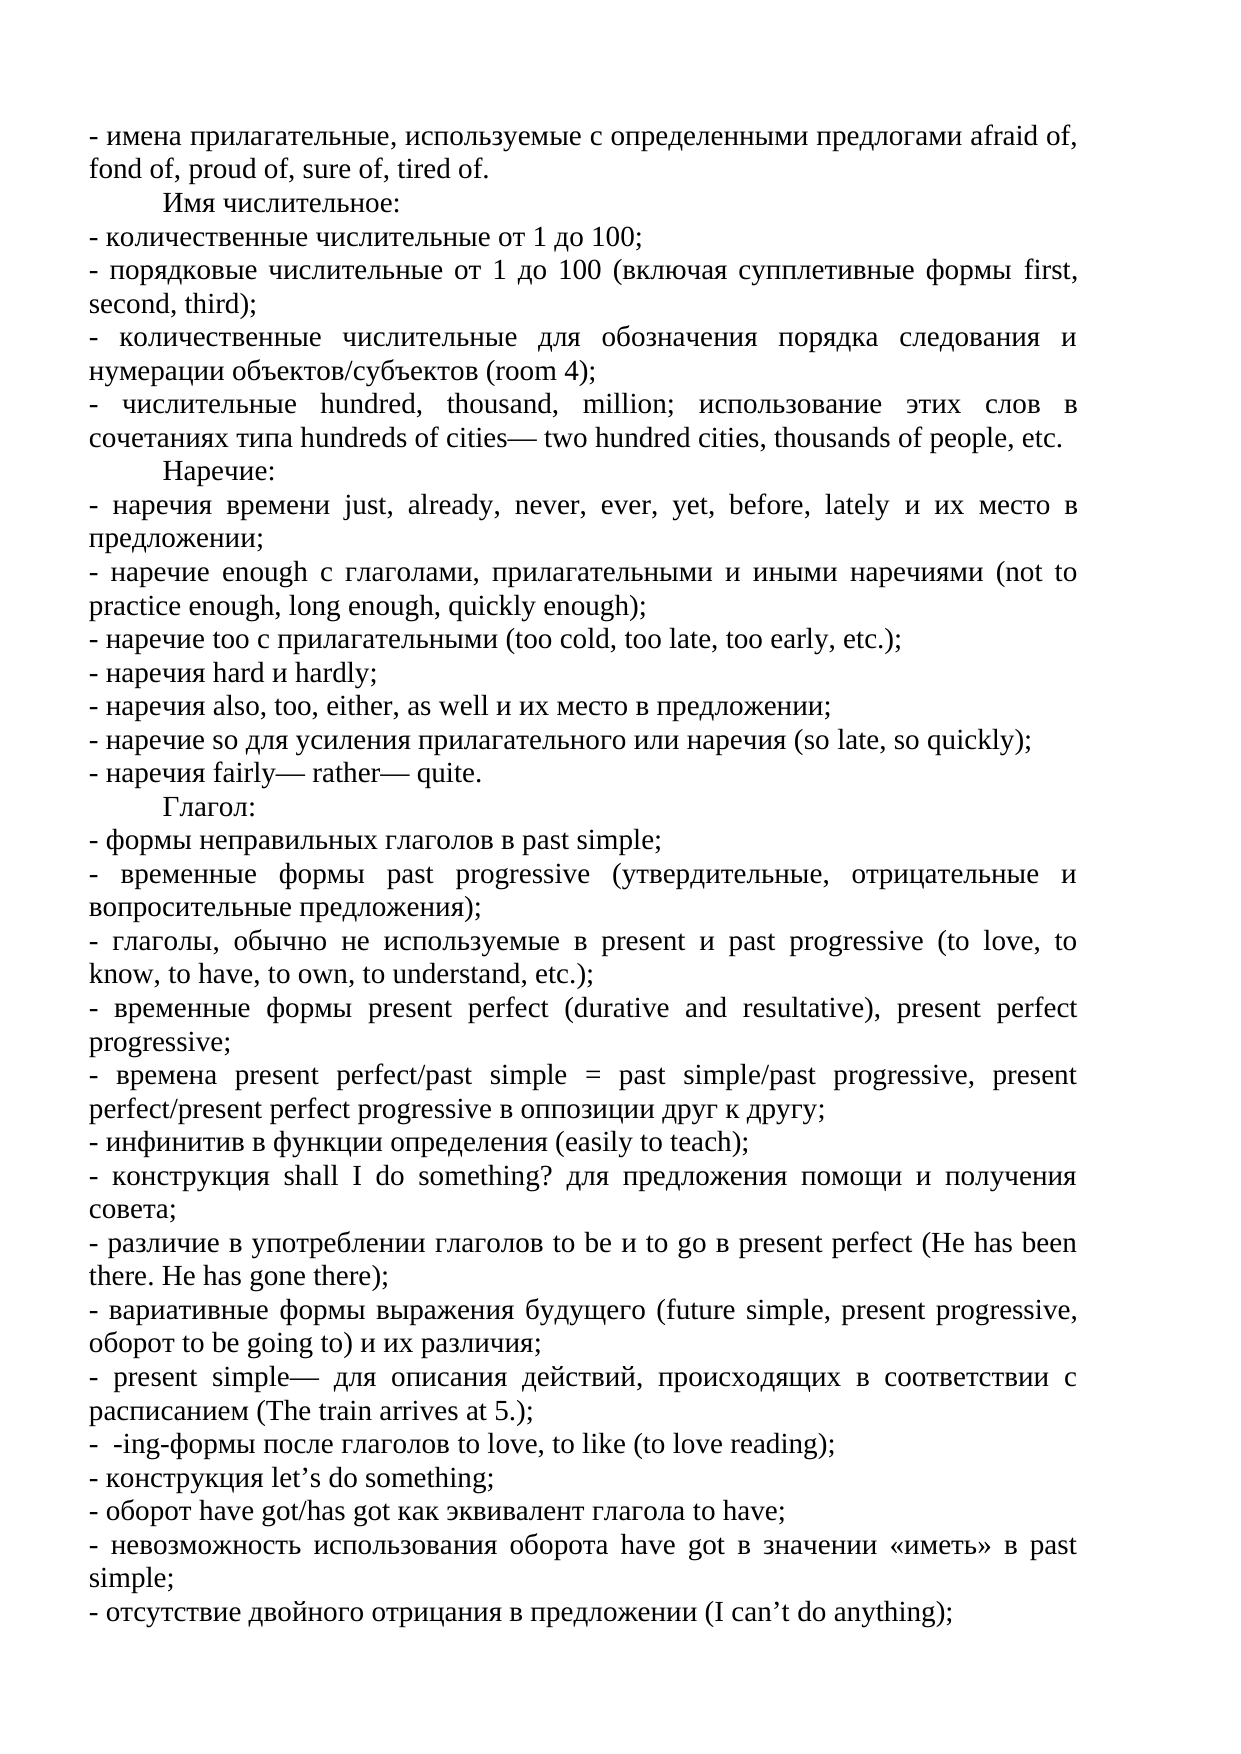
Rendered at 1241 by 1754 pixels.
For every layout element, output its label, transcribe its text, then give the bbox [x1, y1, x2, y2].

text - вариативные формы выражения будущего (future simple, present progressive, оборот to be going to) и их различия; [89, 1292, 1078, 1359]
text - present simple— для описания действий, происходящих в соответствии с расписанием (The train arrives at 5.); [89, 1359, 1078, 1426]
text - инфинитив в функции определения (easily to teach); [89, 1124, 1078, 1158]
text - числительные hundred, thousand, million; использование этих слов в сочетаниях типа hundreds of cities— two hundred cities, thousands of people, etc. [89, 386, 1078, 453]
text - конструкция shall I do something? для предложения помощи и получения совета; [89, 1158, 1078, 1225]
text - времена present perfect/past simple = past simple/past progressive, present perfect/present perfect progressive в оппозиции друг к другу; [89, 1057, 1078, 1124]
text - наречие enough с глаголами, прилагательными и иными наречиями (not to practice enough, long enough, quickly enough); [89, 554, 1078, 621]
text - оборот have got/has got как эквивалент глагола to have; [89, 1493, 1078, 1527]
text - временные формы past progressive (утвердительные, отрицательные и вопросительные предложения); [89, 856, 1078, 923]
text - формы неправильных глаголов в past simple; [89, 822, 1078, 856]
text - наречия fairly— rather— quite. [89, 755, 1078, 789]
text - имена прилагательные, используемые с определенными предлогами afraid of, fond of, proud of, sure of, tired of. [89, 118, 1078, 185]
text - отсутствие двойного отрицания в предложении (I can’t do anything); [89, 1594, 1078, 1627]
text - невозможность использования оборота have got в значении «иметь» в past simple; [89, 1527, 1078, 1594]
text - наречия hard и hardly; [89, 655, 1078, 688]
text - наречие so для усиления прилагательного или наречия (so late, so quickly); [89, 722, 1078, 755]
text - временные формы present perfect (durative and resultative), present perfect progressive; [89, 990, 1078, 1057]
text - наречие too с прилагательными (too cold, too late, too early, etc.); [89, 621, 1078, 655]
text Имя числительное: [89, 185, 1078, 219]
text - -ing-формы после глаголов to love, to like (to love reading); [89, 1426, 1078, 1460]
text - наречия also, too, either, as well и их место в предложении; [89, 688, 1078, 722]
text - различие в употреблении глаголов to be и to go в present perfect (He has been there. He has gone there); [89, 1225, 1078, 1292]
text - глаголы, обычно не используемые в present и past progressive (to love, to know, to have, to own, to understand, etc.); [89, 923, 1078, 990]
text - количественные числительные для обозначения порядка следования и нумерации объектов/субъектов (room 4); [89, 319, 1078, 386]
text Глагол: [89, 789, 1078, 822]
text Наречие: [89, 453, 1078, 487]
text - конструкция let’s do something; [89, 1460, 1078, 1493]
text - количественные числительные от 1 до 100; [89, 219, 1078, 252]
text - порядковые числительные от 1 до 100 (включая супплетивные формы first, second, third); [89, 252, 1078, 319]
text - наречия времени just, already, never, ever, yet, before, lately и их место в предложении; [89, 487, 1078, 554]
